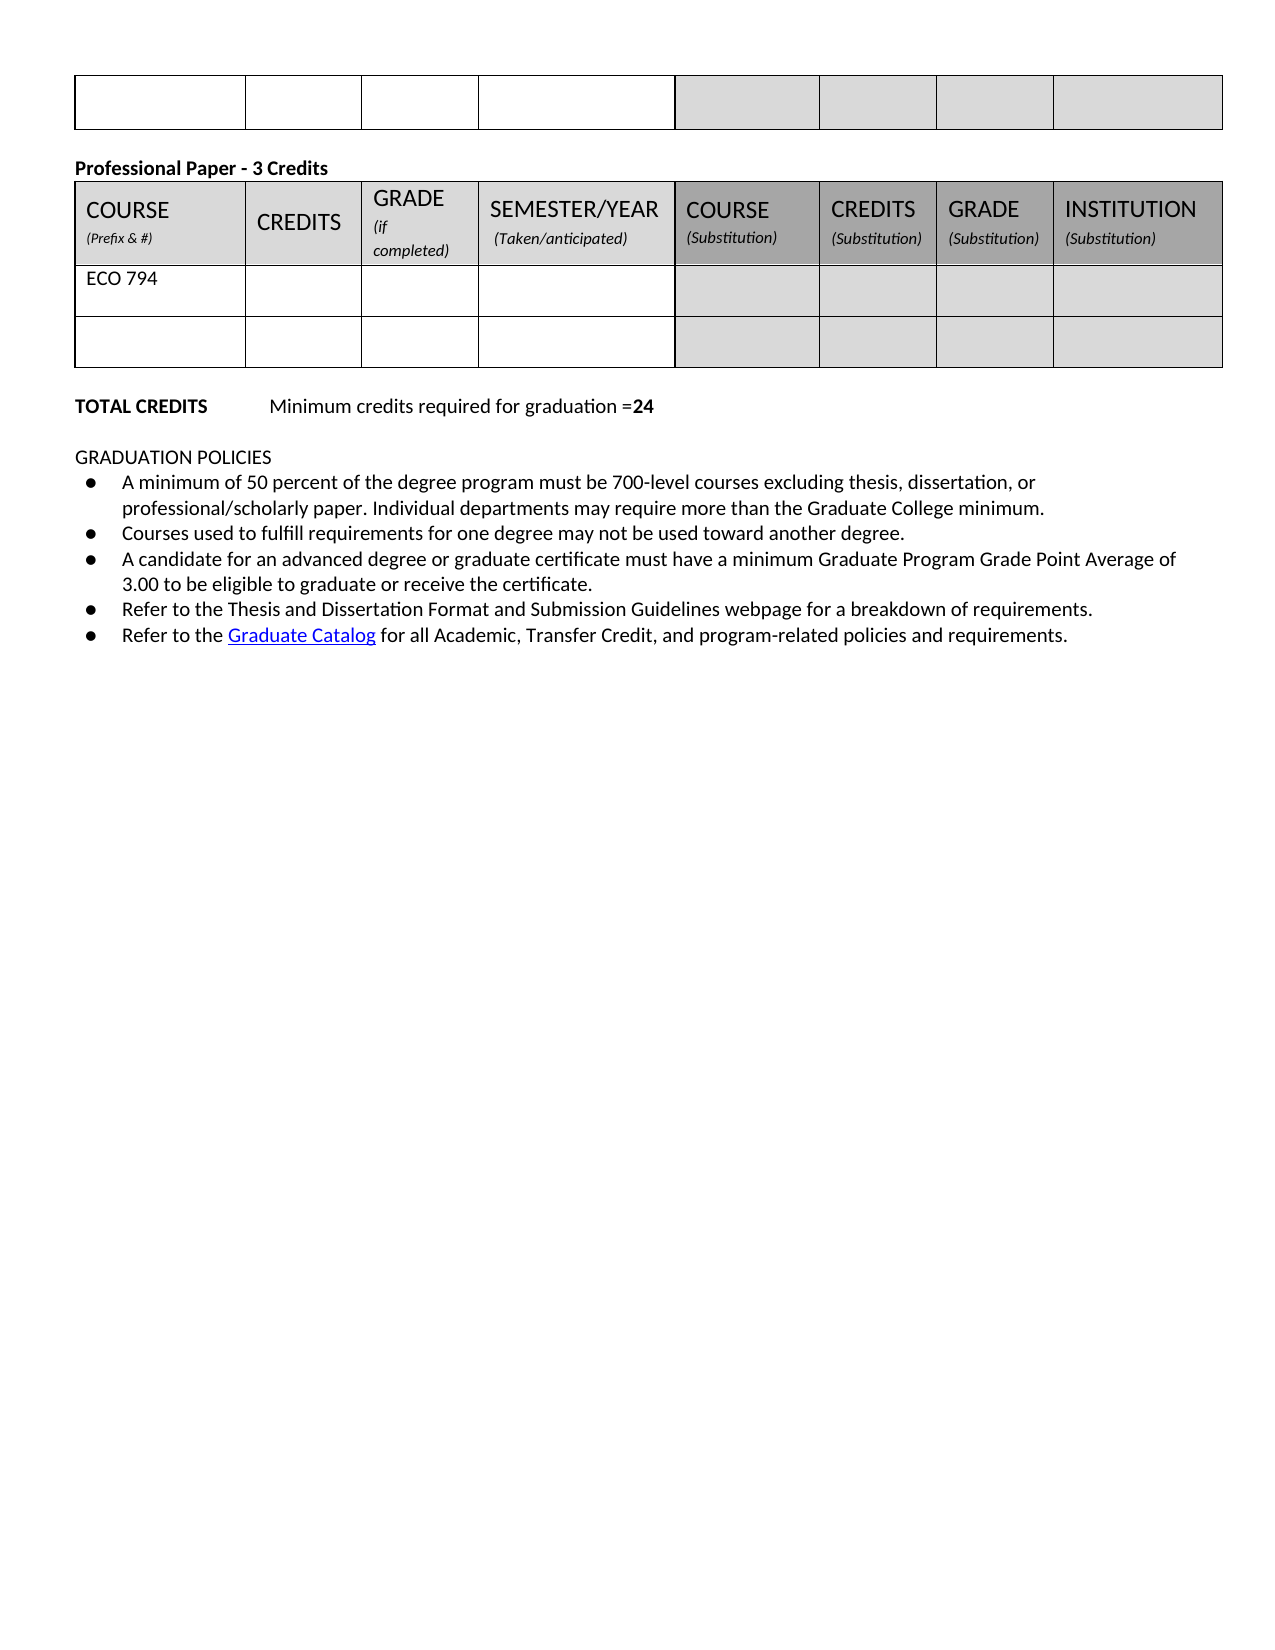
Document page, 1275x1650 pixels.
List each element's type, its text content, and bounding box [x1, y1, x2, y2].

table_cell [937, 76, 1053, 129]
table_cell [1054, 317, 1222, 367]
table_cell [1054, 76, 1222, 129]
table_cell [246, 317, 361, 367]
table_cell [676, 76, 819, 129]
table_header GRADE (if completed) [362, 182, 478, 264]
table_cell [937, 266, 1053, 316]
table_header SEMESTER/YEAR (Taken/anticipated) [479, 182, 674, 264]
text ● A minimum of 50 percent of the degree program must be 700-level courses excluding thesis, dissertation, or professional/scholarly paper. Individual departments may require more than the Graduate College minimum. [84, 469, 1200, 520]
table_cell [820, 76, 936, 129]
text ● Courses used to fulfill requirements for one degree may not be used toward another degree. [84, 520, 1200, 546]
table_cell [1054, 266, 1222, 316]
table_cell [479, 317, 674, 367]
table_cell ECO 794 [76, 266, 245, 316]
table_cell [676, 317, 819, 367]
table_header GRADE (Substitution) [937, 182, 1053, 264]
table_header CREDITS (Substitution) [820, 182, 936, 264]
table_cell [820, 266, 936, 316]
table_header CREDITS [246, 182, 361, 264]
table_cell [479, 76, 674, 129]
text ● Refer to the Graduate Catalog for all Academic, Transfer Credit, and program-related policies and requirements. [84, 622, 1200, 647]
table_cell [246, 76, 361, 129]
table_cell [479, 266, 674, 316]
table_cell [820, 317, 936, 367]
text TOTAL CREDITS Minimum credits required for graduation =24 [75, 393, 1200, 419]
text Professional Paper - 3 Credits [75, 155, 1200, 181]
table_cell [362, 317, 478, 367]
table_cell [676, 266, 819, 316]
table_header COURSE (Prefix & #) [76, 182, 245, 264]
table_header INSTITUTION (Substitution) [1054, 182, 1222, 264]
text GRADUATION POLICIES [75, 444, 1200, 469]
table_cell [362, 76, 478, 129]
table_cell [76, 317, 245, 367]
text ● A candidate for an advanced degree or graduate certificate must have a minimum Graduate Program Grade Point Average of 3.00 to be eligible to graduate or receive the certificate. [84, 546, 1200, 597]
table_cell [76, 76, 245, 129]
text ● Refer to the Thesis and Dissertation Format and Submission Guidelines webpage for a breakdown of requirements. [84, 597, 1200, 622]
table_header COURSE (Substitution) [676, 182, 819, 264]
table_cell [362, 266, 478, 316]
table_cell [246, 266, 361, 316]
table_cell [937, 317, 1053, 367]
